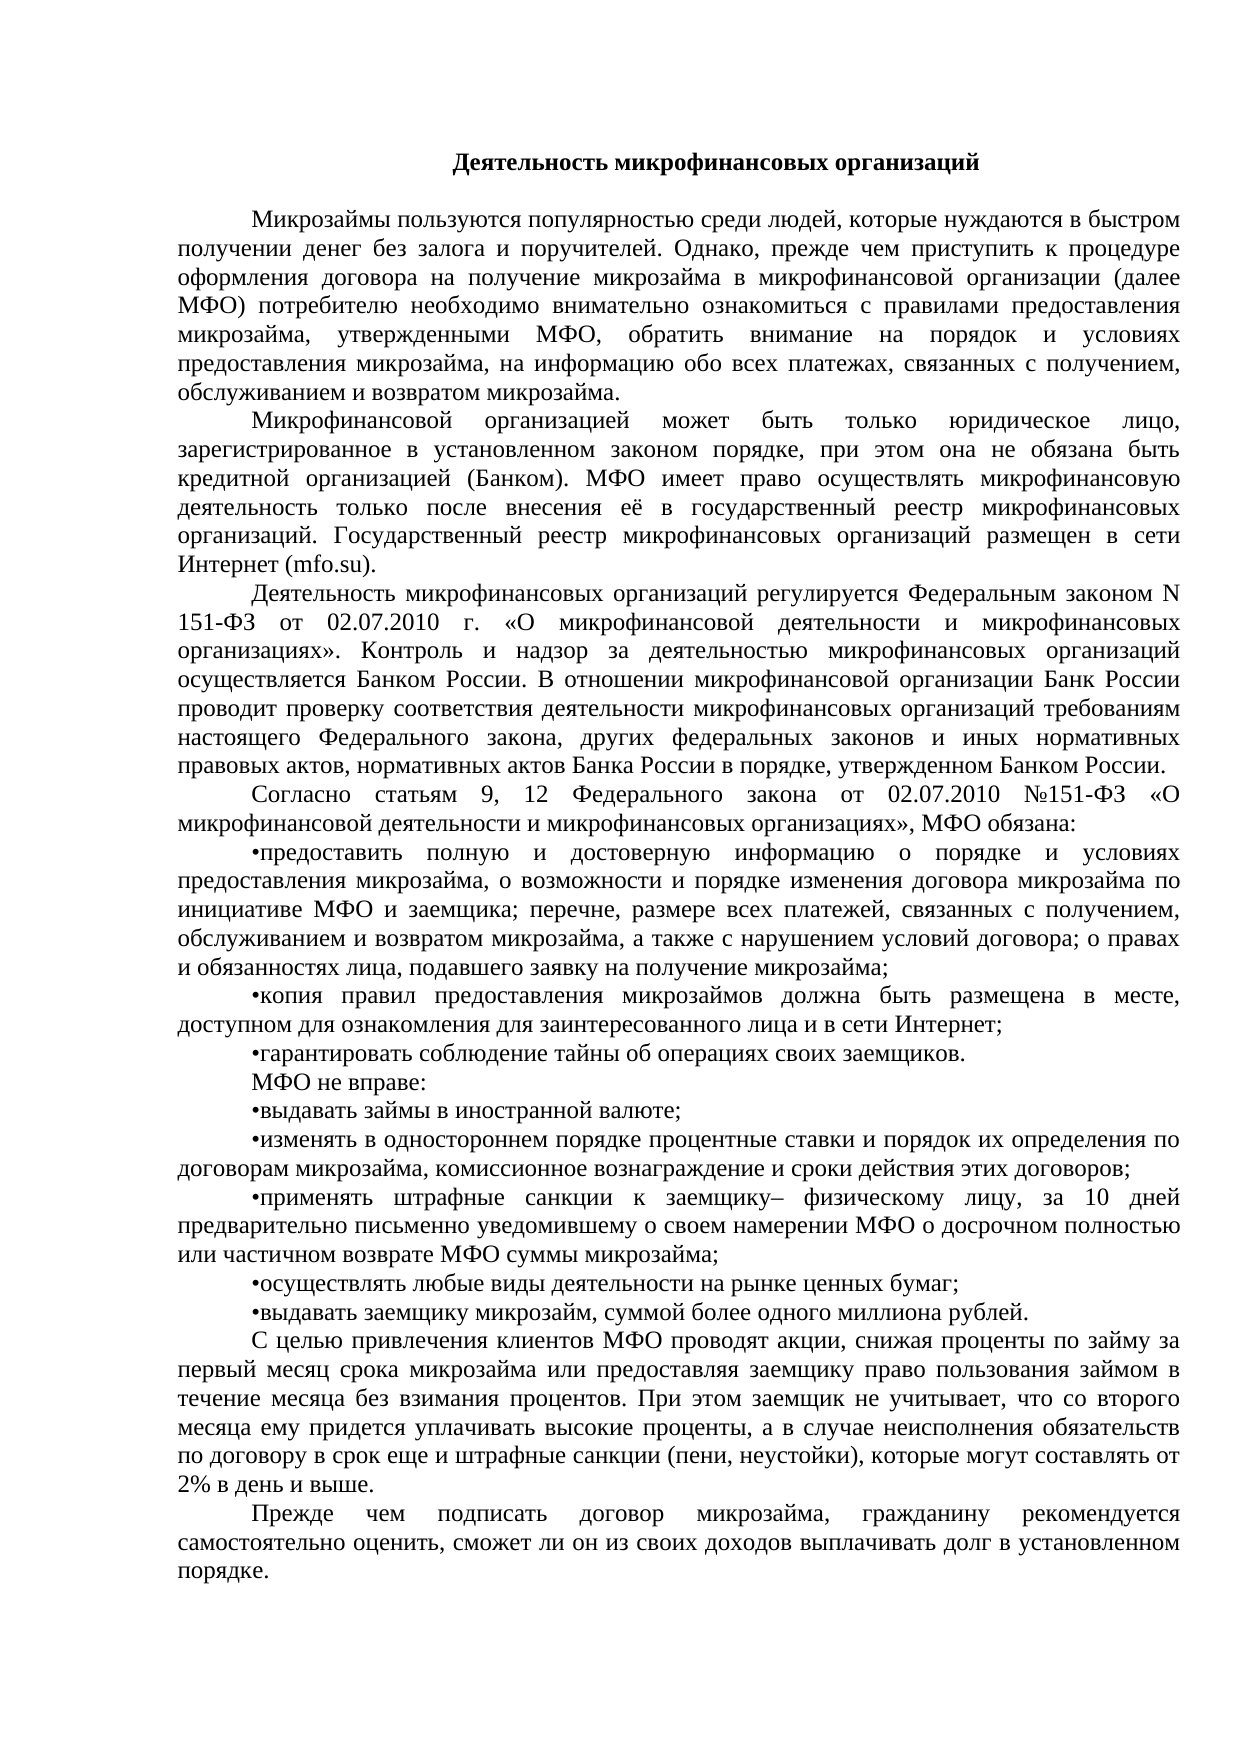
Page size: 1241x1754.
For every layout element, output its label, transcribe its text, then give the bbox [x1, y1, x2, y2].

text •выдавать займы в иностранной валюте; [177, 1096, 1181, 1124]
text Микрозаймы пользуются популярностью среди людей, которые нуждаются в быстром получении денег без залога и поручителей. Однако, прежде чем приступить к процедуре оформления договора на получение микрозайма в микрофинансовой организации (далее МФО) потребителю необходимо внимательно ознакомиться с правилами предоставления микрозайма, утвержденными МФО, обратить внимание на порядок и условиях предоставления микрозайма, на информацию обо всех платежах, связанных с получением, обслуживанием и возвратом микрозайма. [177, 204, 1181, 406]
text •копия правил предоставления микрозаймов должна быть размещена в месте, доступном для ознакомления для заинтересованного лица и в сети Интернет; [177, 981, 1181, 1038]
text МФО не вправе: [177, 1067, 1181, 1096]
text •осуществлять любые виды деятельности на рынке ценных бумаг; [177, 1268, 1181, 1297]
text •гарантировать соблюдение тайны об операциях своих заемщиков. [177, 1038, 1181, 1067]
text Деятельность микрофинансовых организаций [177, 147, 1181, 176]
text Прежде чем подписать договор микрозайма, гражданину рекомендуется самостоятельно оценить, сможет ли он из своих доходов выплачивать долг в установленном порядке. [177, 1498, 1181, 1584]
text •применять штрафные санкции к заемщику– физическому лицу, за 10 дней предварительно письменно уведомившему о своем намерении МФО о досрочном полностью или частичном возврате МФО суммы микрозайма; [177, 1182, 1181, 1268]
text •предоставить полную и достоверную информацию о порядке и условиях предоставления микрозайма, о возможности и порядке изменения договора микрозайма по инициативе МФО и заемщика; перечне, размере всех платежей, связанных с получением, обслуживанием и возвратом микрозайма, а также с нарушением условий договора; о правах и обязанностях лица, подавшего заявку на получение микрозайма; [177, 837, 1181, 981]
text Деятельность микрофинансовых организаций регулируется Федеральным законом N 151-ФЗ от 02.07.2010 г. «О микрофинансовой деятельности и микрофинансовых организациях». Контроль и надзор за деятельностью микрофинансовых организаций осуществляется Банком России. В отношении микрофинансовой организации Банк России проводит проверку соответствия деятельности микрофинансовых организаций требованиям настоящего Федерального закона, других федеральных законов и иных нормативных правовых актов, нормативных актов Банка России в порядке, утвержденном Банком России. [177, 578, 1181, 779]
text Согласно статьям 9, 12 Федерального закона от 02.07.2010 №151-ФЗ «О микрофинансовой деятельности и микрофинансовых организациях», МФО обязана: [177, 779, 1181, 837]
text •изменять в одностороннем порядке процентные ставки и порядок их определения по договорам микрозайма, комиссионное вознаграждение и сроки действия этих договоров; [177, 1124, 1181, 1182]
text Микрофинансовой организацией может быть только юридическое лицо, зарегистрированное в установленном законом порядке, при этом она не обязана быть кредитной организацией (Банком). МФО имеет право осуществлять микрофинансовую деятельность только после внесения её в государственный реестр микрофинансовых организаций. Государственный реестр микрофинансовых организаций размещен в сети Интернет (mfo.su). [177, 406, 1181, 578]
text •выдавать заемщику микрозайм, суммой более одного миллиона рублей. [177, 1297, 1181, 1326]
text С целью привлечения клиентов МФО проводят акции, снижая проценты по займу за первый месяц срока микрозайма или предоставляя заемщику право пользования займом в течение месяца без взимания процентов. При этом заемщик не учитывает, что со второго месяца ему придется уплачивать высокие проценты, а в случае неисполнения обязательств по договору в срок еще и штрафные санкции (пени, неустойки), которые могут составлять от 2% в день и выше. [177, 1326, 1181, 1498]
